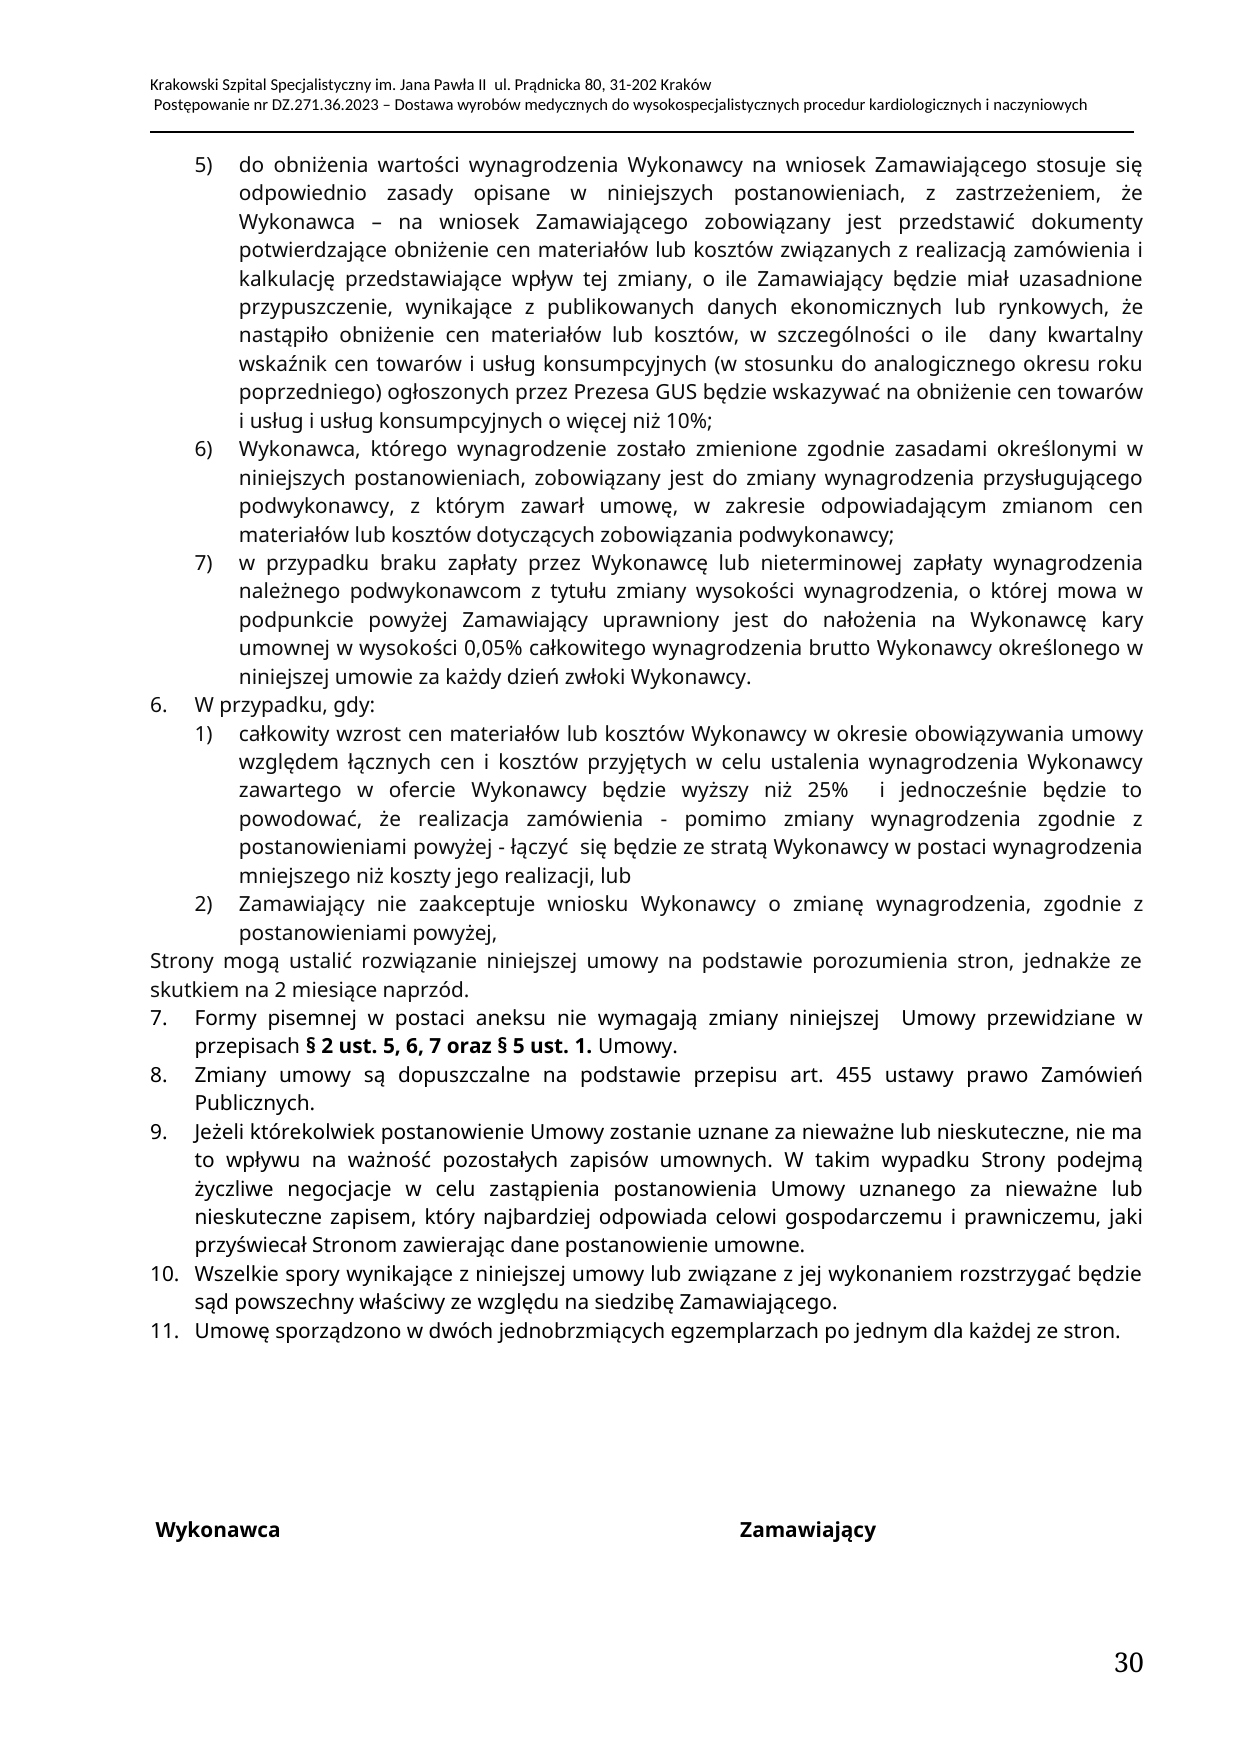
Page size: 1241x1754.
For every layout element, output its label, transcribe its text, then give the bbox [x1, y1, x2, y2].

list Wykonawca, którego wynagrodzenie zostało zmienione zgodnie zasadami określonymi w niniejszych postanowieniach, zobowiązany jest do zmiany wynagrodzenia przysługującego podwykonawcy, z którym zawarł umowę, w zakresie odpowiadającym zmianom cen materiałów lub kosztów dotyczących zobowiązania podwykonawcy; [194, 434, 1144, 548]
list Umowę sporządzono w dwóch jednobrzmiących egzemplarzach po jednym dla każdej ze stron. [150, 1316, 1144, 1344]
list Jeżeli którekolwiek postanowienie Umowy zostanie uznane za nieważne lub nieskuteczne, nie ma to wpływu na ważność pozostałych zapisów umownych. W takim wypadku Strony podejmą życzliwe negocjacje w celu zastąpienia postanowienia Umowy uznanego za nieważne lub nieskuteczne zapisem, który najbardziej odpowiada celowi gospodarczemu i prawniczemu, jaki przyświecał Stronom zawierając dane postanowienie umowne. [150, 1117, 1144, 1259]
text Wykonawca Zamawiający [150, 1515, 1144, 1543]
list Formy pisemnej w postaci aneksu nie wymagają zmiany niniejszej Umowy przewidziane w przepisach § 2 ust. 5, 6, 7 oraz § 5 ust. 1. Umowy. [150, 1003, 1144, 1060]
list do obniżenia wartości wynagrodzenia Wykonawcy na wniosek Zamawiającego stosuje się odpowiednio zasady opisane w niniejszych postanowieniach, z zastrzeżeniem, że Wykonawca – na wniosek Zamawiającego zobowiązany jest przedstawić dokumenty potwierdzające obniżenie cen materiałów lub kosztów związanych z realizacją zamówienia i kalkulację przedstawiające wpływ tej zmiany, o ile Zamawiający będzie miał uzasadnione przypuszczenie, wynikające z publikowanych danych ekonomicznych lub rynkowych, że nastąpiło obniżenie cen materiałów lub kosztów, w szczególności o ile dany kwartalny wskaźnik cen towarów i usług konsumpcyjnych (w stosunku do analogicznego okresu roku poprzedniego) ogłoszonych przez Prezesa GUS będzie wskazywać na obniżenie cen towarów i usług i usług konsumpcyjnych o więcej niż 10%; [194, 150, 1144, 434]
list W przypadku, gdy: [150, 690, 1144, 719]
list Zamawiający nie zaakceptuje wniosku Wykonawcy o zmianę wynagrodzenia, zgodnie z postanowieniami powyżej, [194, 889, 1144, 946]
list Wszelkie spory wynikające z niniejszej umowy lub związane z jej wykonaniem rozstrzygać będzie sąd powszechny właściwy ze względu na siedzibę Zamawiającego. [150, 1259, 1144, 1316]
text Strony mogą ustalić rozwiązanie niniejszej umowy na podstawie porozumienia stron, jednakże ze skutkiem na 2 miesiące naprzód. [150, 946, 1144, 1003]
list całkowity wzrost cen materiałów lub kosztów Wykonawcy w okresie obowiązywania umowy względem łącznych cen i kosztów przyjętych w celu ustalenia wynagrodzenia Wykonawcy zawartego w ofercie Wykonawcy będzie wyższy niż 25% i jednocześnie będzie to powodować, że realizacja zamówienia - pomimo zmiany wynagrodzenia zgodnie z postanowieniami powyżej - łączyć się będzie ze stratą Wykonawcy w postaci wynagrodzenia mniejszego niż koszty jego realizacji, lub [194, 719, 1144, 889]
list w przypadku braku zapłaty przez Wykonawcę lub nieterminowej zapłaty wynagrodzenia należnego podwykonawcom z tytułu zmiany wysokości wynagrodzenia, o której mowa w podpunkcie powyżej Zamawiający uprawniony jest do nałożenia na Wykonawcę kary umownej w wysokości 0,05% całkowitego wynagrodzenia brutto Wykonawcy określonego w niniejszej umowie za każdy dzień zwłoki Wykonawcy. [194, 548, 1144, 690]
list Zmiany umowy są dopuszczalne na podstawie przepisu art. 455 ustawy prawo Zamówień Publicznych. [150, 1060, 1144, 1117]
